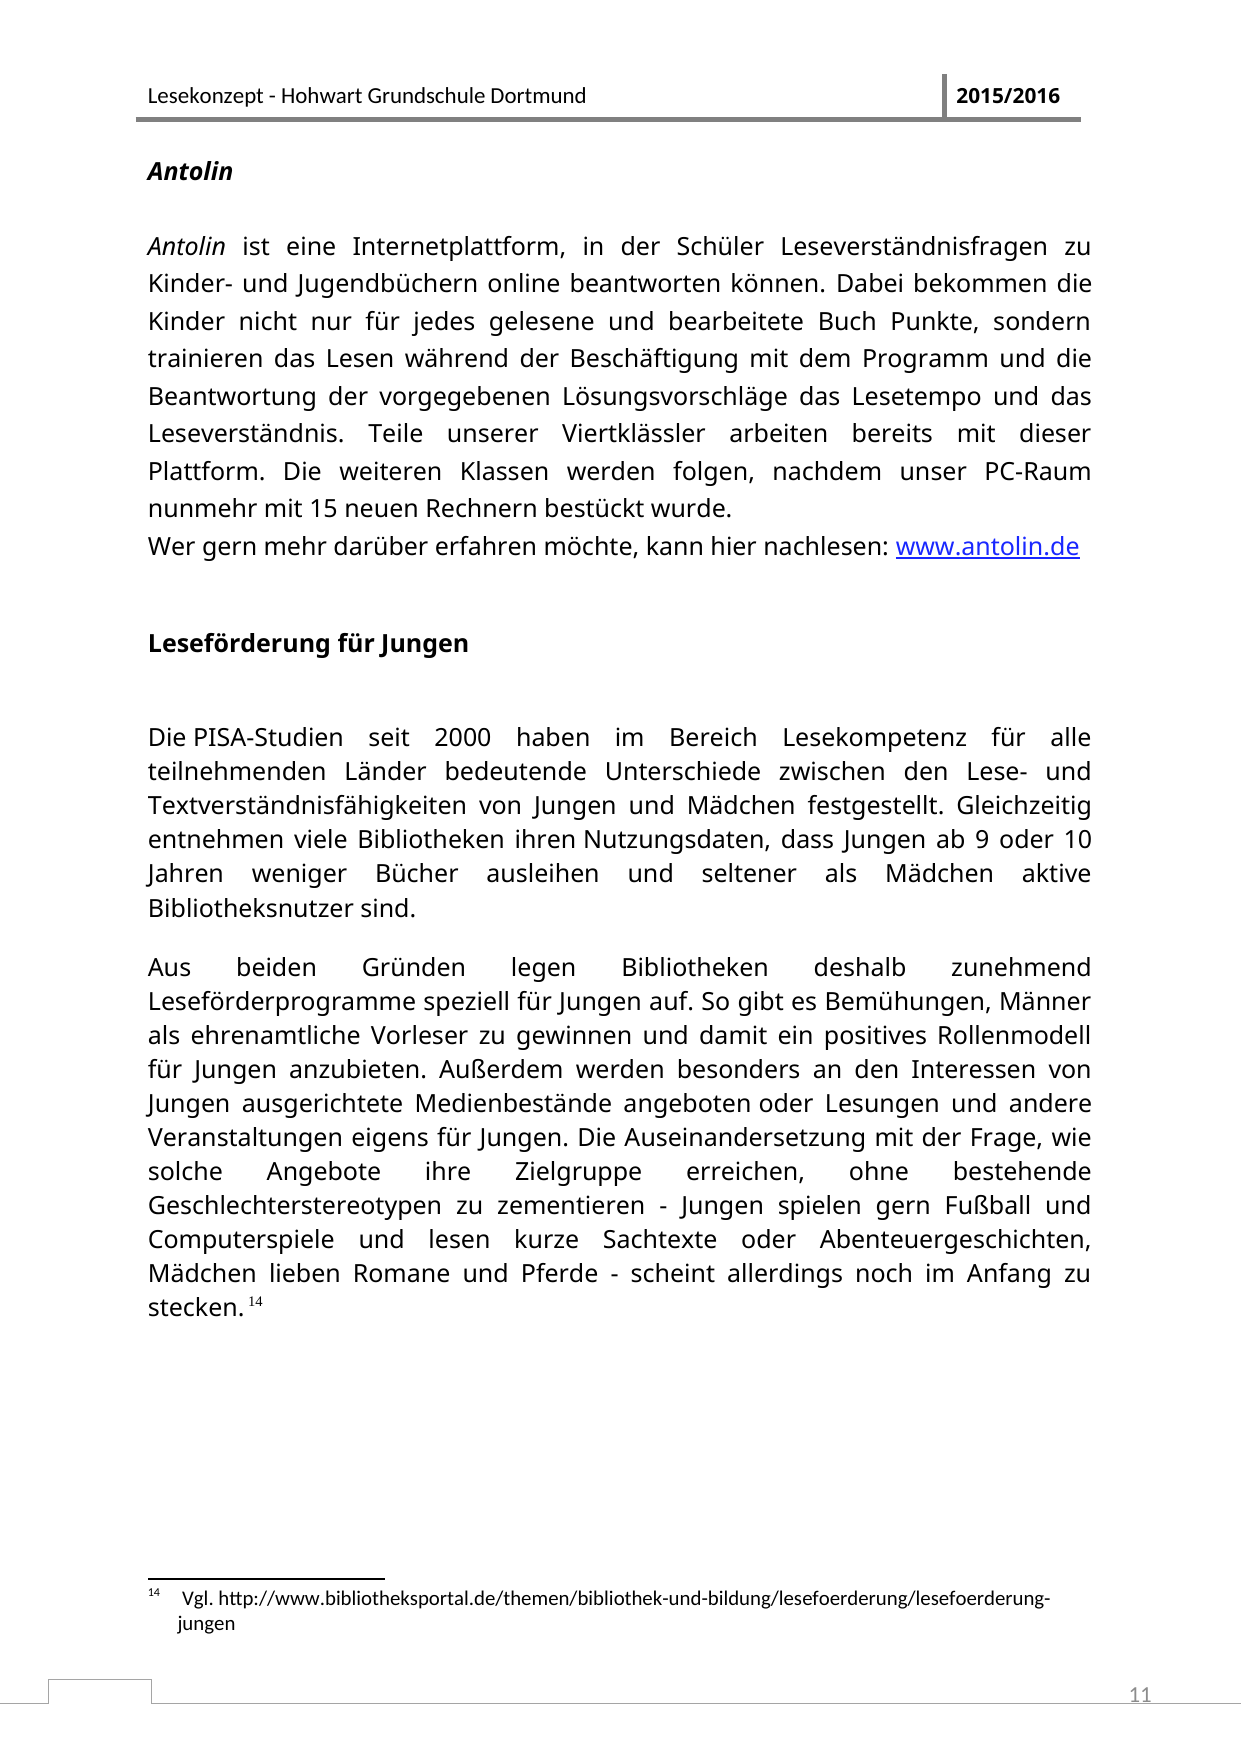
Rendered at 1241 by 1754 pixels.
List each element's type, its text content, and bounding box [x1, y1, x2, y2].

text Antolin ist eine Internetplattform, in der Schüler Leseverständnisfragen zu Kinder- und Jugendbüchern online beantworten können. Dabei bekommen die Kinder nicht nur für jedes gelesene und bearbeitete Buch Punkte, sondern trainieren das Lesen während der Beschäftigung mit dem Programm und die Beantwortung der vorgegebenen Lösungsvorschläge das Lesetempo und das Leseverständnis. Teile unserer Viertklässler arbeiten bereits mit dieser Plattform. Die weiteren Klassen werden folgen, nachdem unser PC-Raum nunmehr mit 15 neuen Rechnern bestückt wurde. [148, 225, 1093, 525]
text Antolin [148, 150, 1093, 187]
text Aus beiden Gründen legen Bibliotheken deshalb zunehmend Leseförderprogramme speziell für Jungen auf. So gibt es Bemühungen, Männer als ehrenamtliche Vorleser zu gewinnen und damit ein positives Rollenmodell für Jungen anzubieten. Außerdem werden besonders an den Interessen von Jungen ausgerichtete Medienbestände angeboten oder Lesungen und andere Veranstaltungen eigens für Jungen. Die Auseinandersetzung mit der Frage, wie solche Angebote ihre Zielgruppe erreichen, ohne bestehende Geschlechterstereotypen zu zementieren - Jungen spielen gern Fußball und Computerspiele und lesen kurze Sachtexte oder Abenteuergeschichten, Mädchen lieben Romane und Pferde - scheint allerdings noch im Anfang zu stecken. [148, 949, 1093, 1324]
text Die PISA-Studien seit 2000 haben im Bereich Lesekompetenz für alle teilnehmenden Länder bedeutende Unterschiede zwischen den Lese- und Textverständnisfähigkeiten von Jungen und Mädchen festgestellt. Gleichzeitig entnehmen viele Bibliotheken ihren Nutzungsdaten, dass Jungen ab 9 oder 10 Jahren weniger Bücher ausleihen und seltener als Mädchen aktive Bibliotheksnutzer sind. [148, 720, 1093, 924]
text Leseförderung für Jungen [148, 622, 1093, 660]
text Wer gern mehr darüber erfahren möchte, kann hier nachlesen: www.antolin.de [148, 525, 1093, 562]
